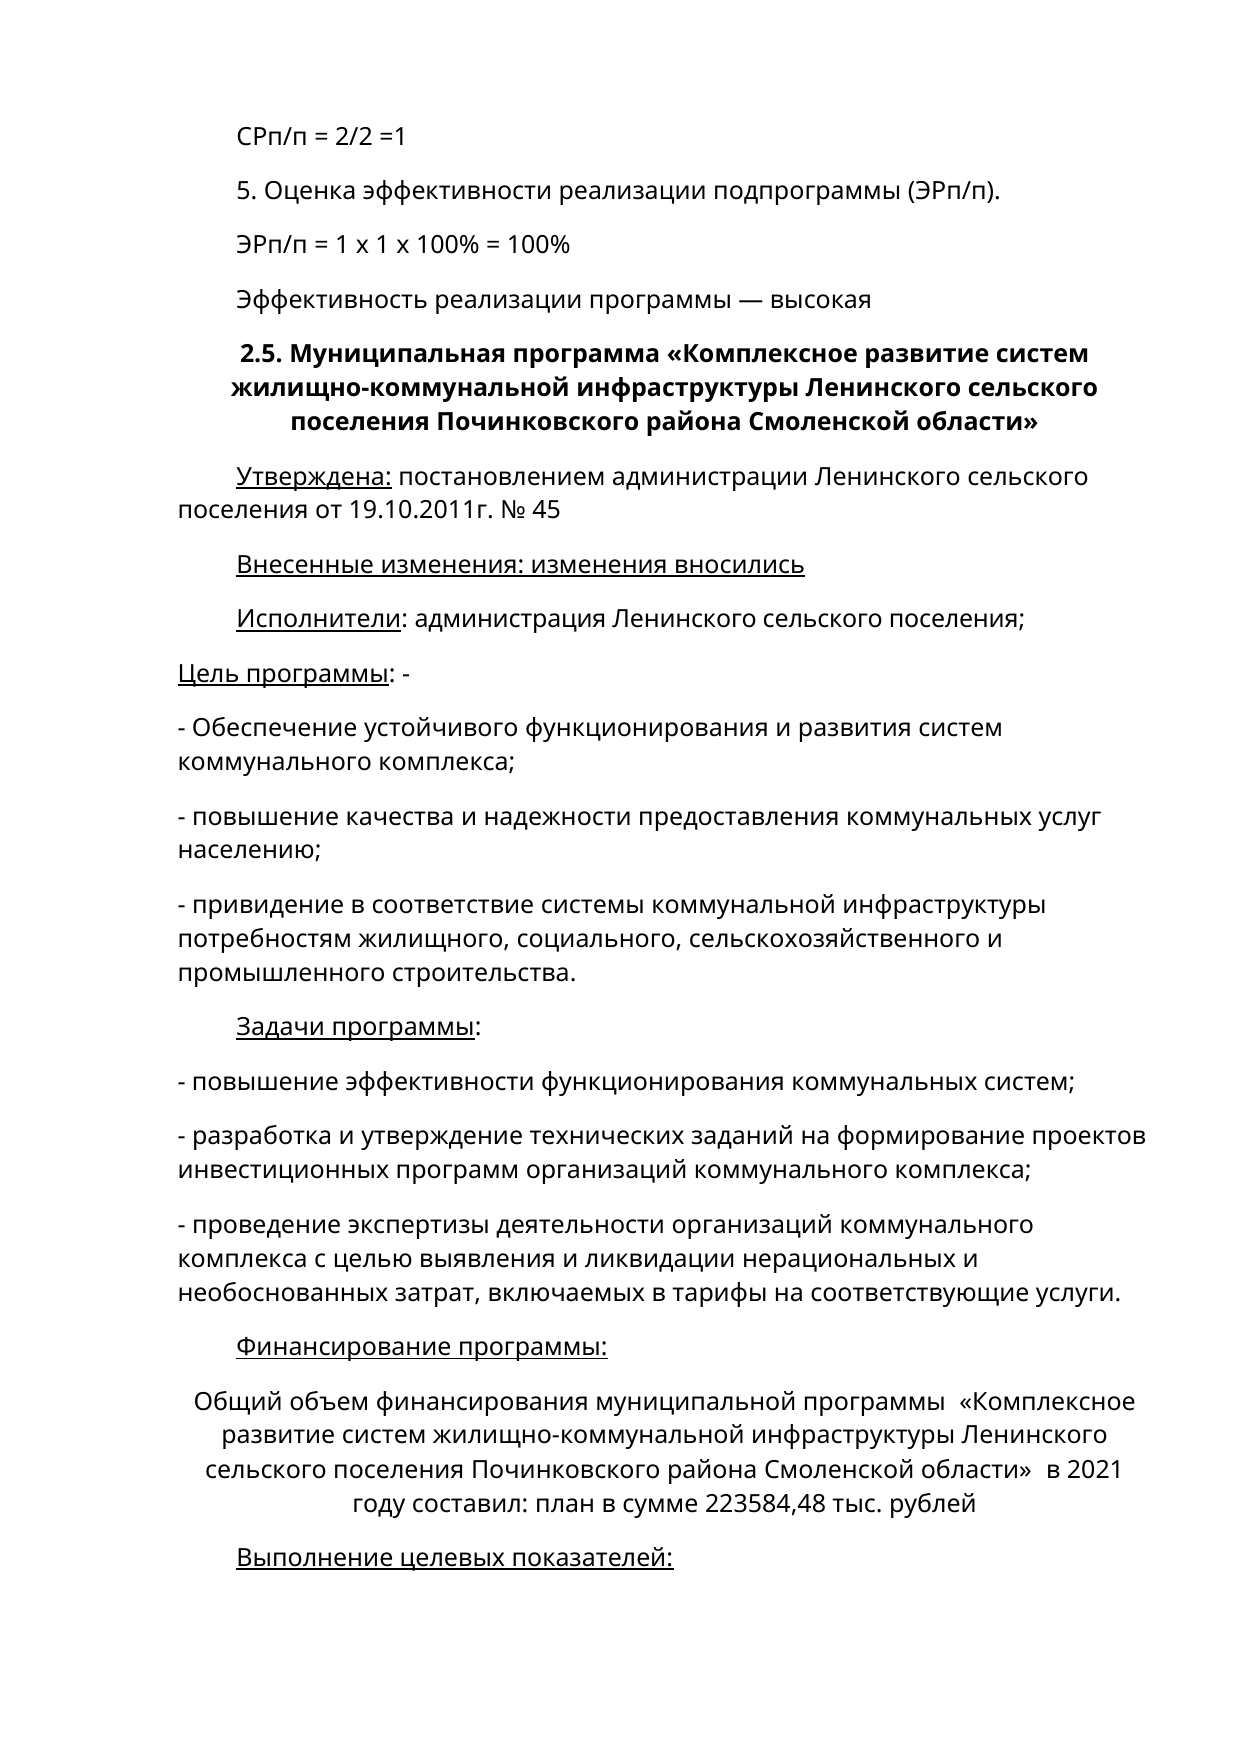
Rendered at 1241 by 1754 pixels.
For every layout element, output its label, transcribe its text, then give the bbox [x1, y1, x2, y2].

text 2.5. Муниципальная программа «Комплексное развитие систем жилищно-коммунальной инфраструктуры Ленинского сельского поселения Починковского района Смоленской области» [177, 336, 1152, 438]
text - повышение качества и надежности предоставления коммунальных услуг населению; [177, 798, 1152, 866]
text 5. Оценка эффективности реализации подпрограммы (ЭРп/п). [177, 172, 1152, 207]
text Внесенные изменения: изменения вносились [177, 547, 1152, 581]
text - привидение в соответствие системы коммунальной инфраструктуры потребностям жилищного, социального, сельскохозяйственного и промышленного строительства. [177, 887, 1152, 989]
text ЭРп/п = 1 х 1 х 100% = 100% [177, 227, 1152, 261]
text - разработка и утверждение технических заданий на формирование проектов инвестиционных программ организаций коммунального комплекса; [177, 1118, 1152, 1186]
text Выполнение целевых показателей: [177, 1540, 1152, 1574]
text СРп/п = 2/2 =1 [177, 118, 1152, 152]
text Общий объем финансирования муниципальной программы «Комплексное развитие систем жилищно-коммунальной инфраструктуры Ленинского сельского поселения Починковского района Смоленской области» в 2021 году составил: план в сумме 223584,48 тыс. рублей [177, 1383, 1152, 1519]
text Исполнители: администрация Ленинского сельского поселения; [177, 601, 1152, 635]
text Финансирование программы: [177, 1329, 1152, 1363]
text - проведение экспертизы деятельности организаций коммунального комплекса с целью выявления и ликвидации нерациональных и необоснованных затрат, включаемых в тарифы на соответствующие услуги. [177, 1206, 1152, 1308]
text Эффективность реализации программы — высокая [177, 281, 1152, 315]
text Задачи программы: [177, 1009, 1152, 1043]
text - Обеспечение устойчивого функционирования и развития систем коммунального комплекса; [177, 710, 1152, 778]
text Утверждена: постановлением администрации Ленинского сельского поселения от 19.10.2011г. № 45 [177, 458, 1152, 526]
text - повышение эффективности функционирования коммунальных систем; [177, 1063, 1152, 1097]
text Цель программы: - [177, 655, 1152, 689]
